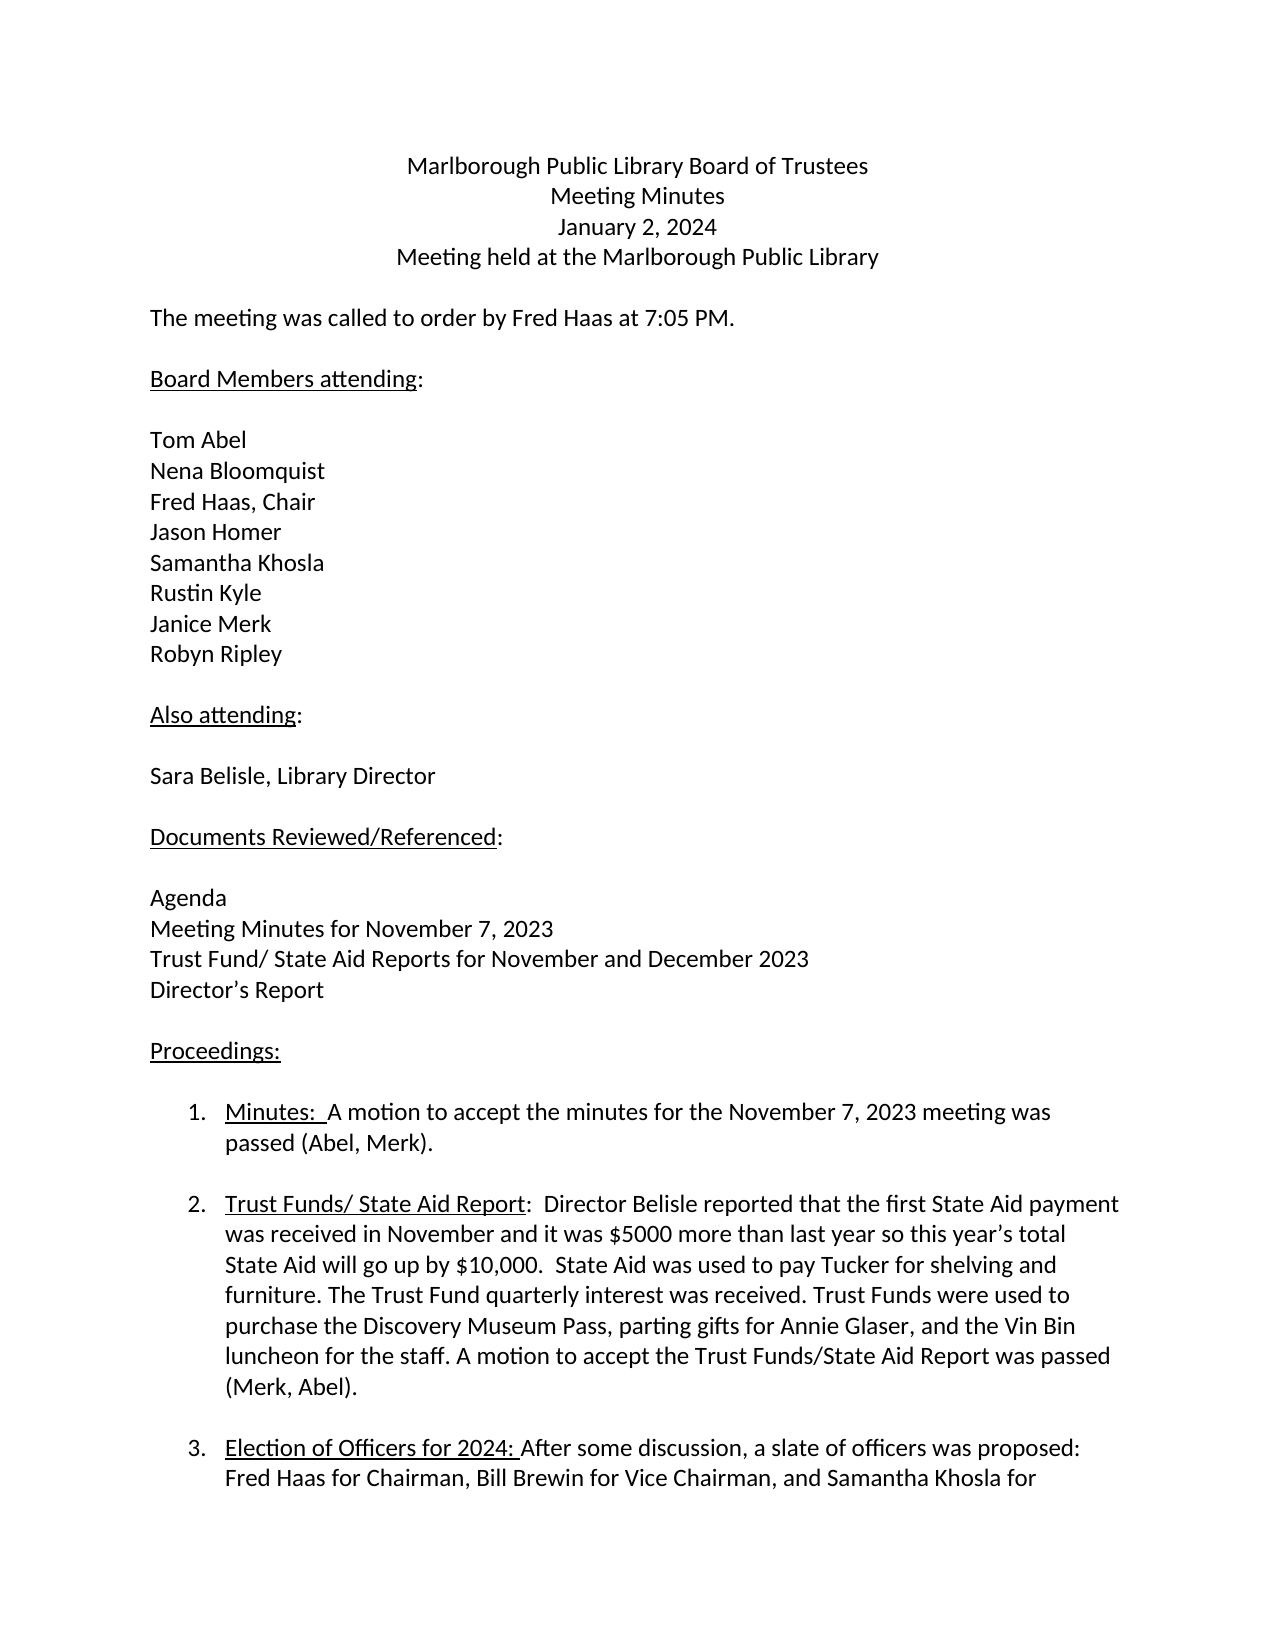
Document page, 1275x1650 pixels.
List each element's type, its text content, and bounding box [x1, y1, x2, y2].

text Marlborough Public Library Board of Trustees [150, 150, 1125, 181]
text Proceedings: [150, 1035, 1125, 1066]
text Fred Haas, Chair [150, 486, 1125, 516]
text Nena Bloomquist [150, 455, 1125, 486]
text Janice Merk [150, 608, 1125, 638]
text Sara Belisle, Library Director [150, 760, 1125, 791]
text Rustin Kyle [150, 577, 1125, 608]
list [187, 1432, 1125, 1493]
list Trust Funds/ State Aid Report: Director Belisle reported that the first State Aid payment was received in November and it was $5000 more than last year so this year’s total State Aid will go up by $10,000. State Aid was used to pay Tucker for shelving and furniture. The Trust Fund quarterly interest was received. Trust Funds were used to purchase the Discovery Museum Pass, parting gifts for Annie Glaser, and the Vin Bin luncheon for the staff. A motion to accept the Trust Funds/State Aid Report was passed (Merk, Abel). [187, 1188, 1125, 1401]
text Also attending: [150, 699, 1125, 730]
text Agenda [150, 882, 1125, 913]
text Meeting Minutes for November 7, 2023 [150, 913, 1125, 943]
text Board Members attending: [150, 364, 1125, 394]
text Tom Abel [150, 425, 1125, 455]
text Meeting held at the Marlborough Public Library [150, 242, 1125, 272]
list Minutes: A motion to accept the minutes for the November 7, 2023 meeting was passed (Abel, Merk). [187, 1096, 1125, 1157]
text Documents Reviewed/Referenced: [150, 821, 1125, 852]
text Trust Fund/ State Aid Reports for November and December 2023 [150, 943, 1125, 974]
text Samantha Khosla [150, 547, 1125, 577]
text Director’s Report [150, 974, 1125, 1004]
text Meeting Minutes [150, 181, 1125, 211]
text Robyn Ripley [150, 638, 1125, 669]
text The meeting was called to order by Fred Haas at 7:05 PM. [150, 303, 1125, 333]
text January 2, 2024 [150, 211, 1125, 242]
text Jason Homer [150, 516, 1125, 547]
